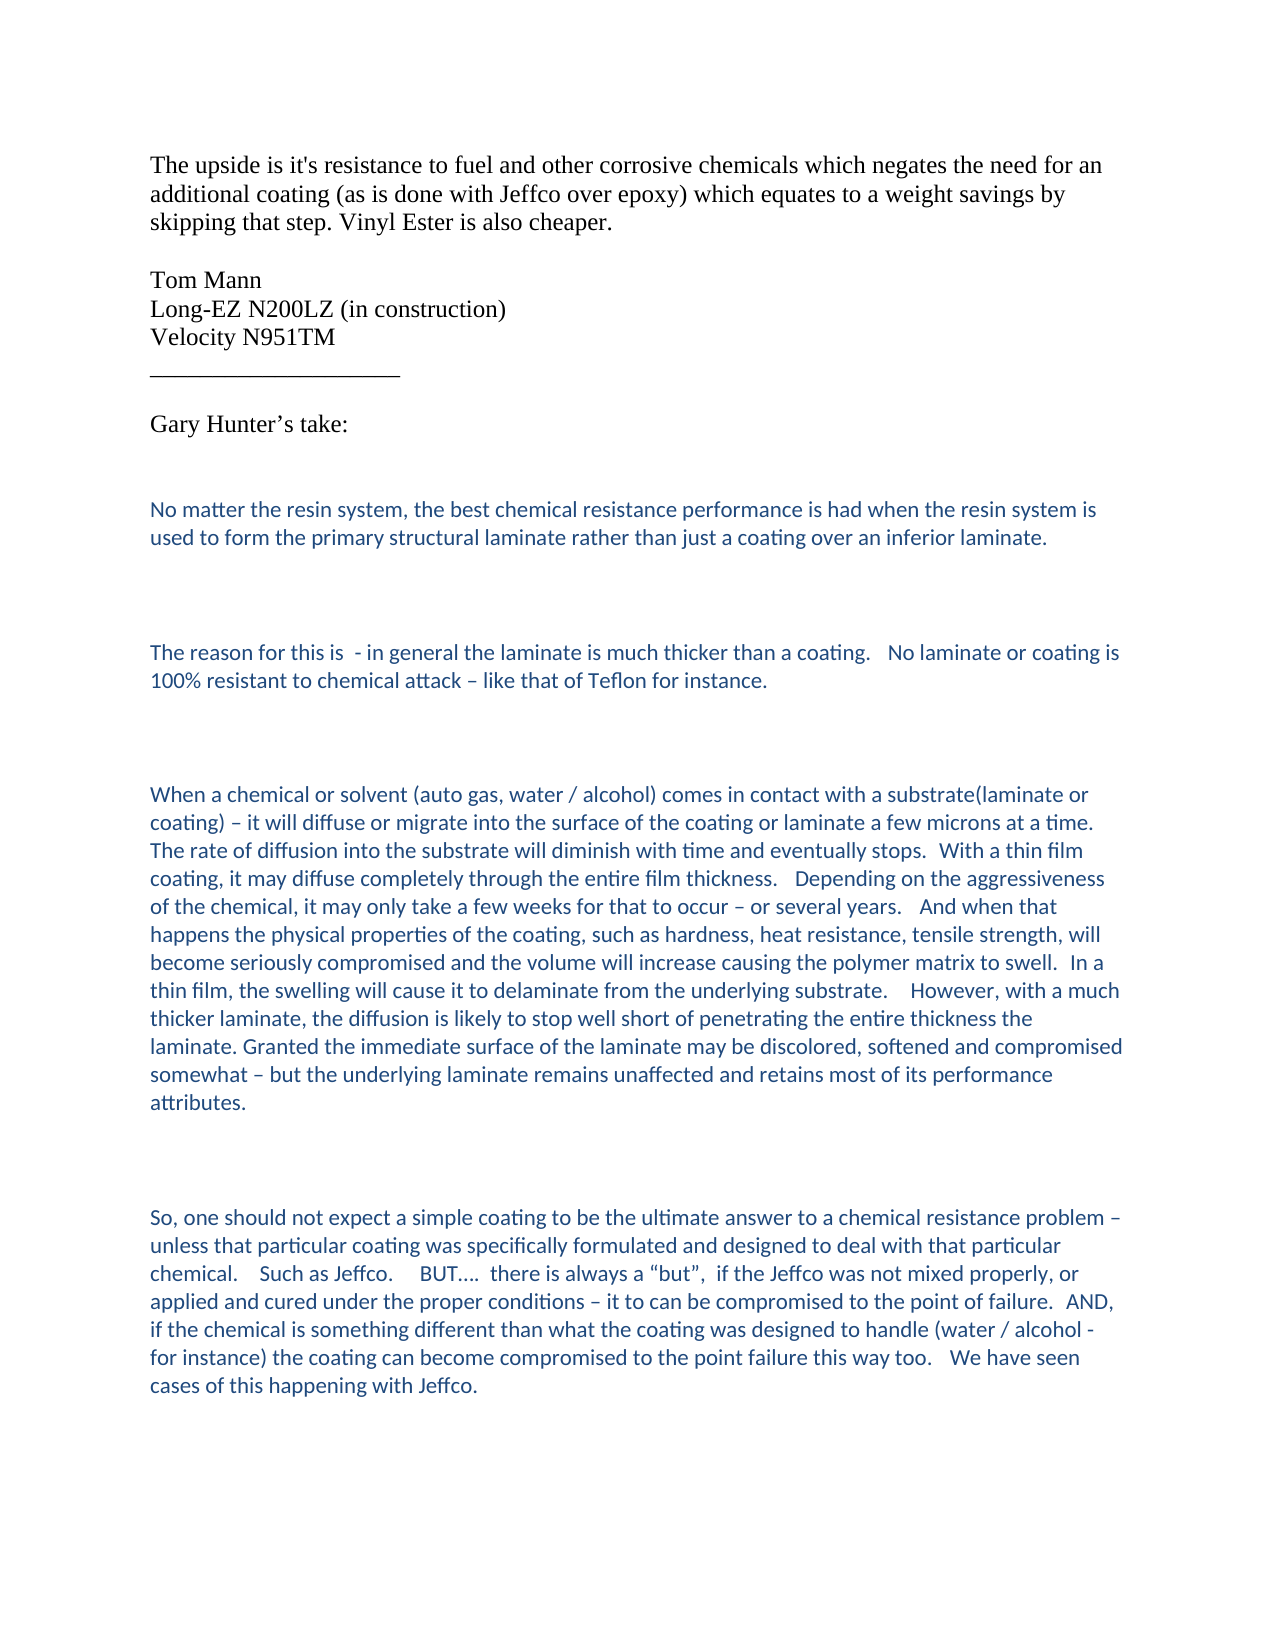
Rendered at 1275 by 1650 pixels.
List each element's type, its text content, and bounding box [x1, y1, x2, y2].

text Velocity N951TM ____________________ [150, 322, 1125, 380]
text The reason for this is - in general the laminate is much thicker than a coating. No laminate or coating is 100% resistant to chemical attack – like that of Teflon for instance. [150, 638, 1125, 694]
text When a chemical or solvent (auto gas, water / alcohol) comes in contact with a substrate(laminate or coating) – it will diffuse or migrate into the surface of the coating or laminate a few microns at a time. The rate of diffusion into the substrate will diminish with time and eventually stops. With a thin film coating, it may diffuse completely through the entire film thickness. Depending on the aggressiveness of the chemical, it may only take a few weeks for that to occur – or several years. And when that happens the physical properties of the coating, such as hardness, heat resistance, tensile strength, will become seriously compromised and the volume will increase causing the polymer matrix to swell. In a thin film, the swelling will cause it to delaminate from the underlying substrate. However, with a much thicker laminate, the diffusion is likely to stop well short of penetrating the entire thickness the laminate. Granted the immediate surface of the laminate may be discolored, softened and compromised somewhat – but the underlying laminate remains unaffected and retains most of its performance attributes. [150, 780, 1125, 1116]
text Gary Hunter’s take: [150, 409, 1125, 437]
text The upside is it's resistance to fuel and other corrosive chemicals which negates the need for an additional coating (as is done with Jeffco over epoxy) which equates to a weight savings by skipping that step. Vinyl Ester is also cheaper. Tom Mann Long-EZ N200LZ (in construction) [150, 150, 1125, 322]
text No matter the resin system, the best chemical resistance performance is had when the resin system is used to form the primary structural laminate rather than just a coating over an inferior laminate. [150, 495, 1125, 551]
text So, one should not expect a simple coating to be the ultimate answer to a chemical resistance problem – unless that particular coating was specifically formulated and designed to deal with that particular chemical. Such as Jeffco. BUT…. there is always a “but”, if the Jeffco was not mixed properly, or applied and cured under the proper conditions – it to can be compromised to the point of failure. AND, if the chemical is something different than what the coating was designed to handle (water / alcohol - for instance) the coating can become compromised to the point failure this way too. We have seen cases of this happening with Jeffco. [150, 1203, 1125, 1399]
